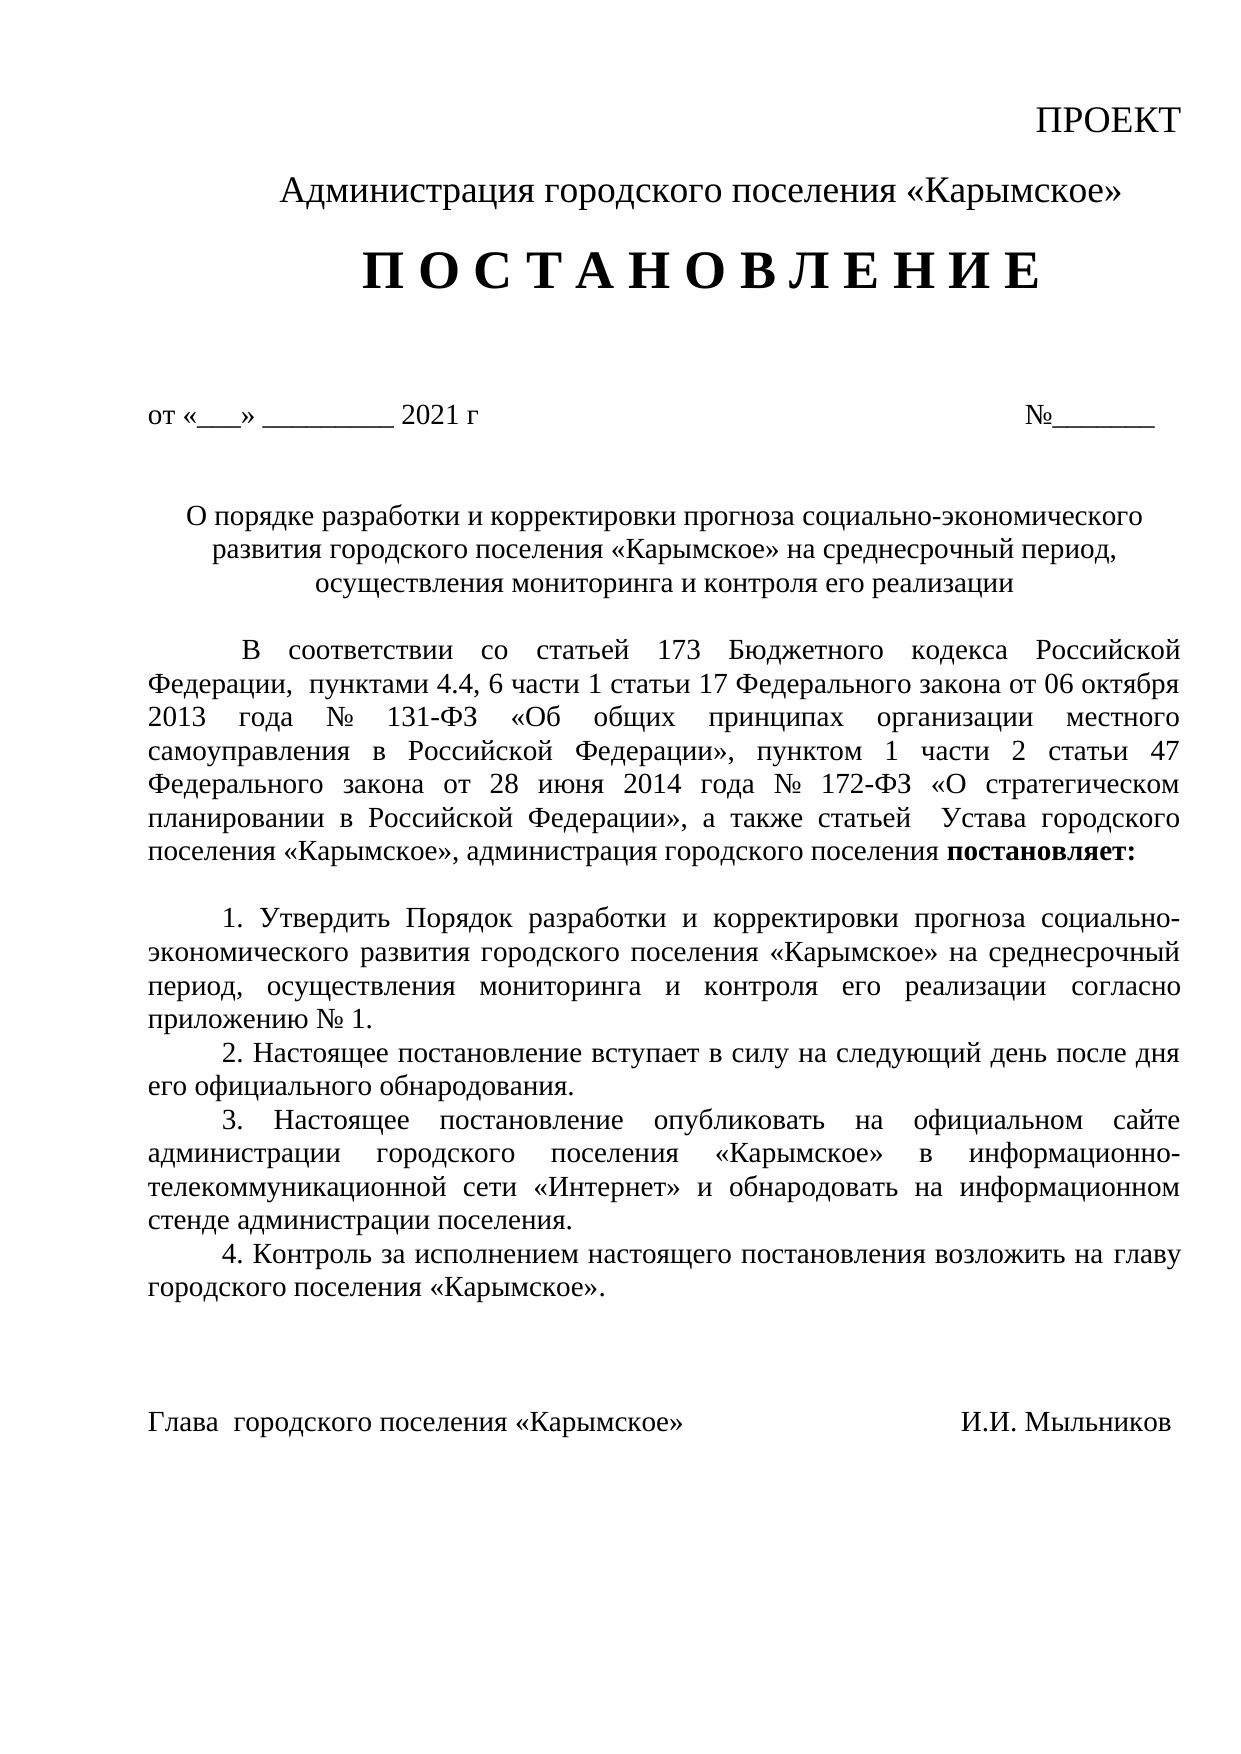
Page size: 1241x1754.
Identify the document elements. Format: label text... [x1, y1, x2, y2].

text 3. Настоящее постановление опубликовать на официальном сайте администрации городского поселения «Карымское» в информационно-телекоммуникационной сети «Интернет» и обнародовать на информационном стенде администрации поселения. [148, 1102, 1181, 1236]
text П О С Т А Н О В Л Е Н И Е [148, 238, 1181, 300]
text Глава городского поселения «Карымское» И.И. Мыльников [148, 1404, 1181, 1437]
text 2. Настоящее постановление вступает в силу на следующий день после дня его официального обнародования. [148, 1035, 1181, 1102]
text В соответствии со статьей 173 Бюджетного кодекса Российской Федерации, пунктами 4.4, 6 части 1 статьи 17 Федерального закона от 06 октября 2013 года № 131-ФЗ «Об общих принципах организации местного самоуправления в Российской Федерации», пунктом 1 части 2 статьи 47 Федерального закона от 28 июня 2014 года № 172-ФЗ «О стратегическом планировании в Российской Федерации», а также статьей Устава городского поселения «Карымское», администрация городского поселения постановляет: [148, 632, 1181, 867]
text 1. Утвердить Порядок разработки и корректировки прогноза социально-экономического развития городского поселения «Карымское» на среднесрочный период, осуществления мониторинга и контроля его реализации согласно приложению № 1. [148, 901, 1181, 1035]
text от «___» _________ 2021 г №_______ [148, 397, 1181, 431]
text ПРОЕКТ [148, 97, 1181, 140]
text Администрация городского поселения «Карымское» [148, 168, 1181, 211]
text 4. Контроль за исполнением настоящего постановления возложить на главу городского поселения «Карымское». [148, 1236, 1181, 1303]
text О порядке разработки и корректировки прогноза социально-экономического развития городского поселения «Карымское» на среднесрочный период, осуществления мониторинга и контроля его реализации [148, 498, 1181, 599]
